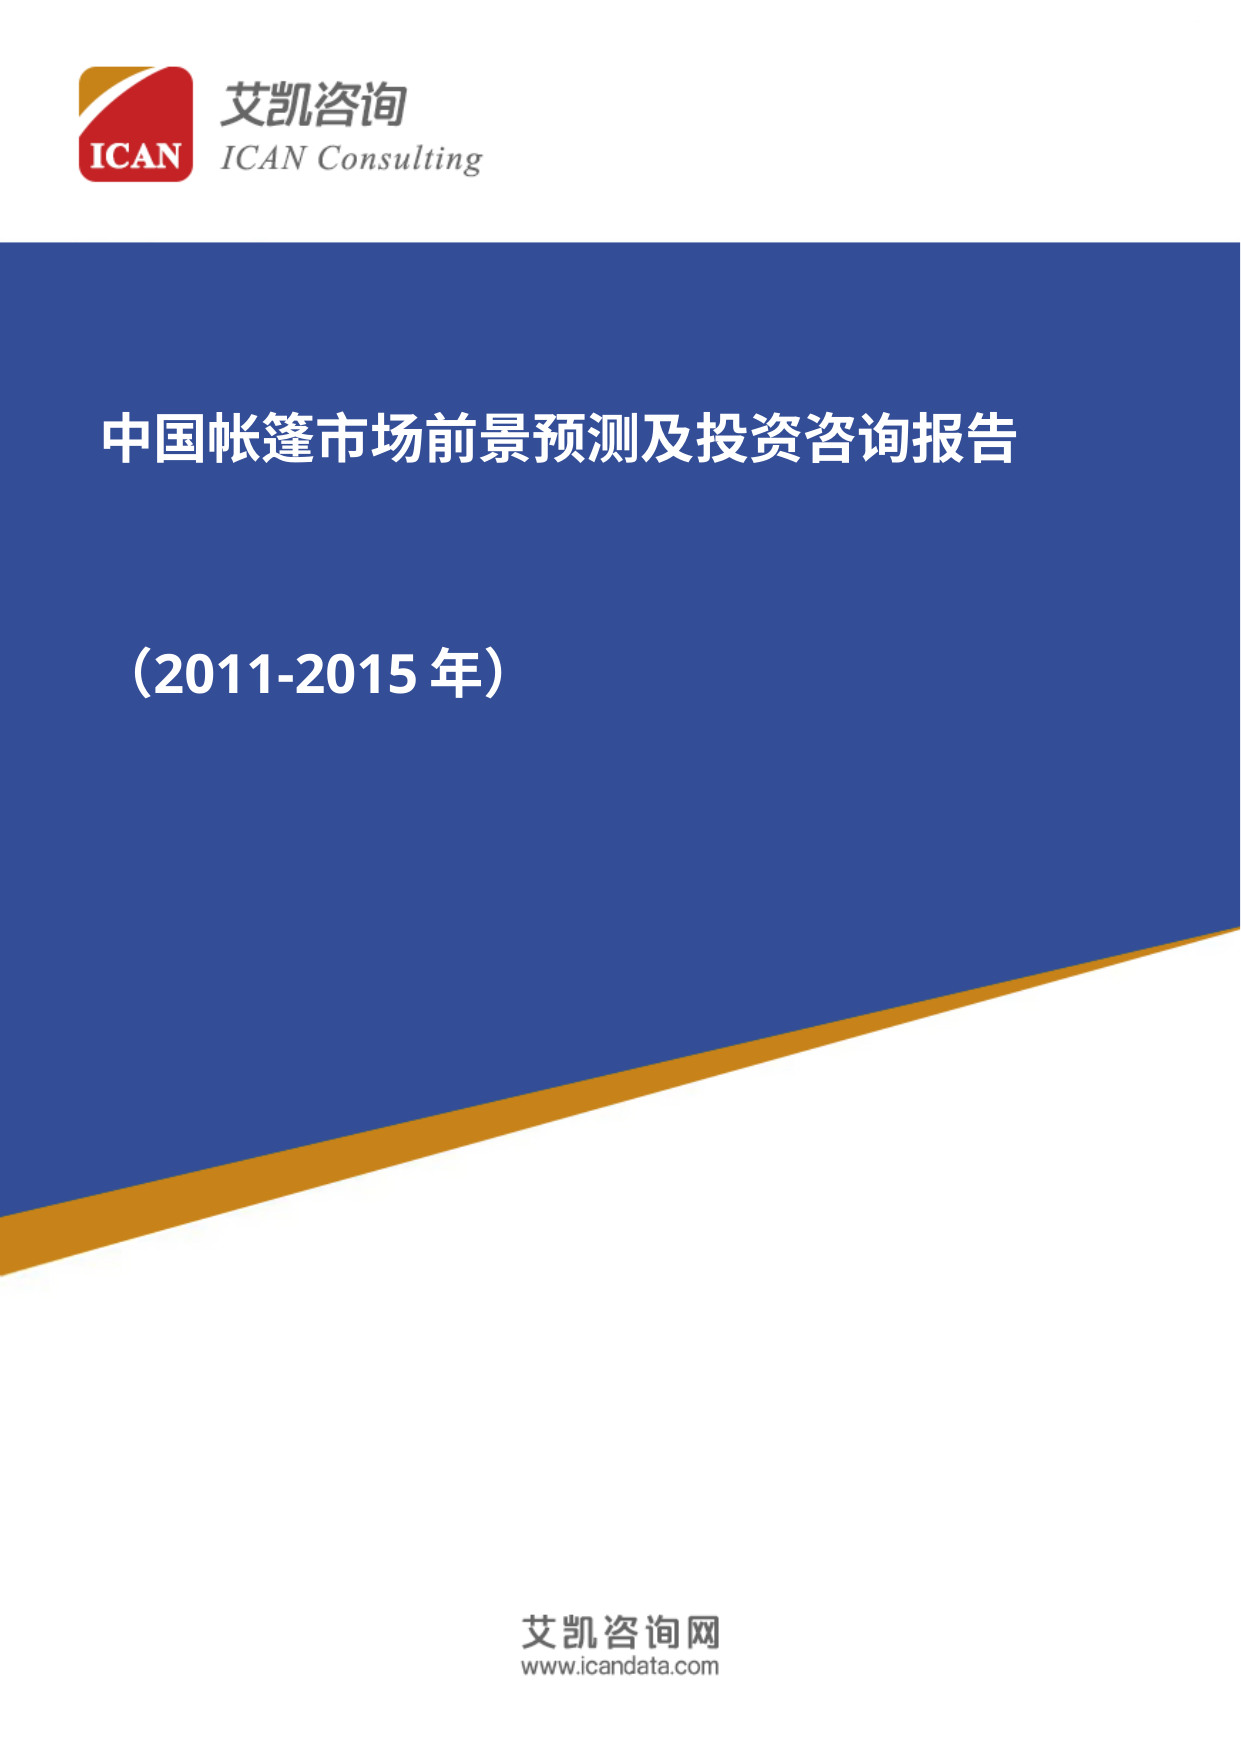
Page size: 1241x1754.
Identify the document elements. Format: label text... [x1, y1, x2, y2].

picture [0, 5, 1241, 1754]
subtitle 中国帐篷市场前景预测及投资咨询报告（2011-2015年） [99, 386, 1053, 718]
